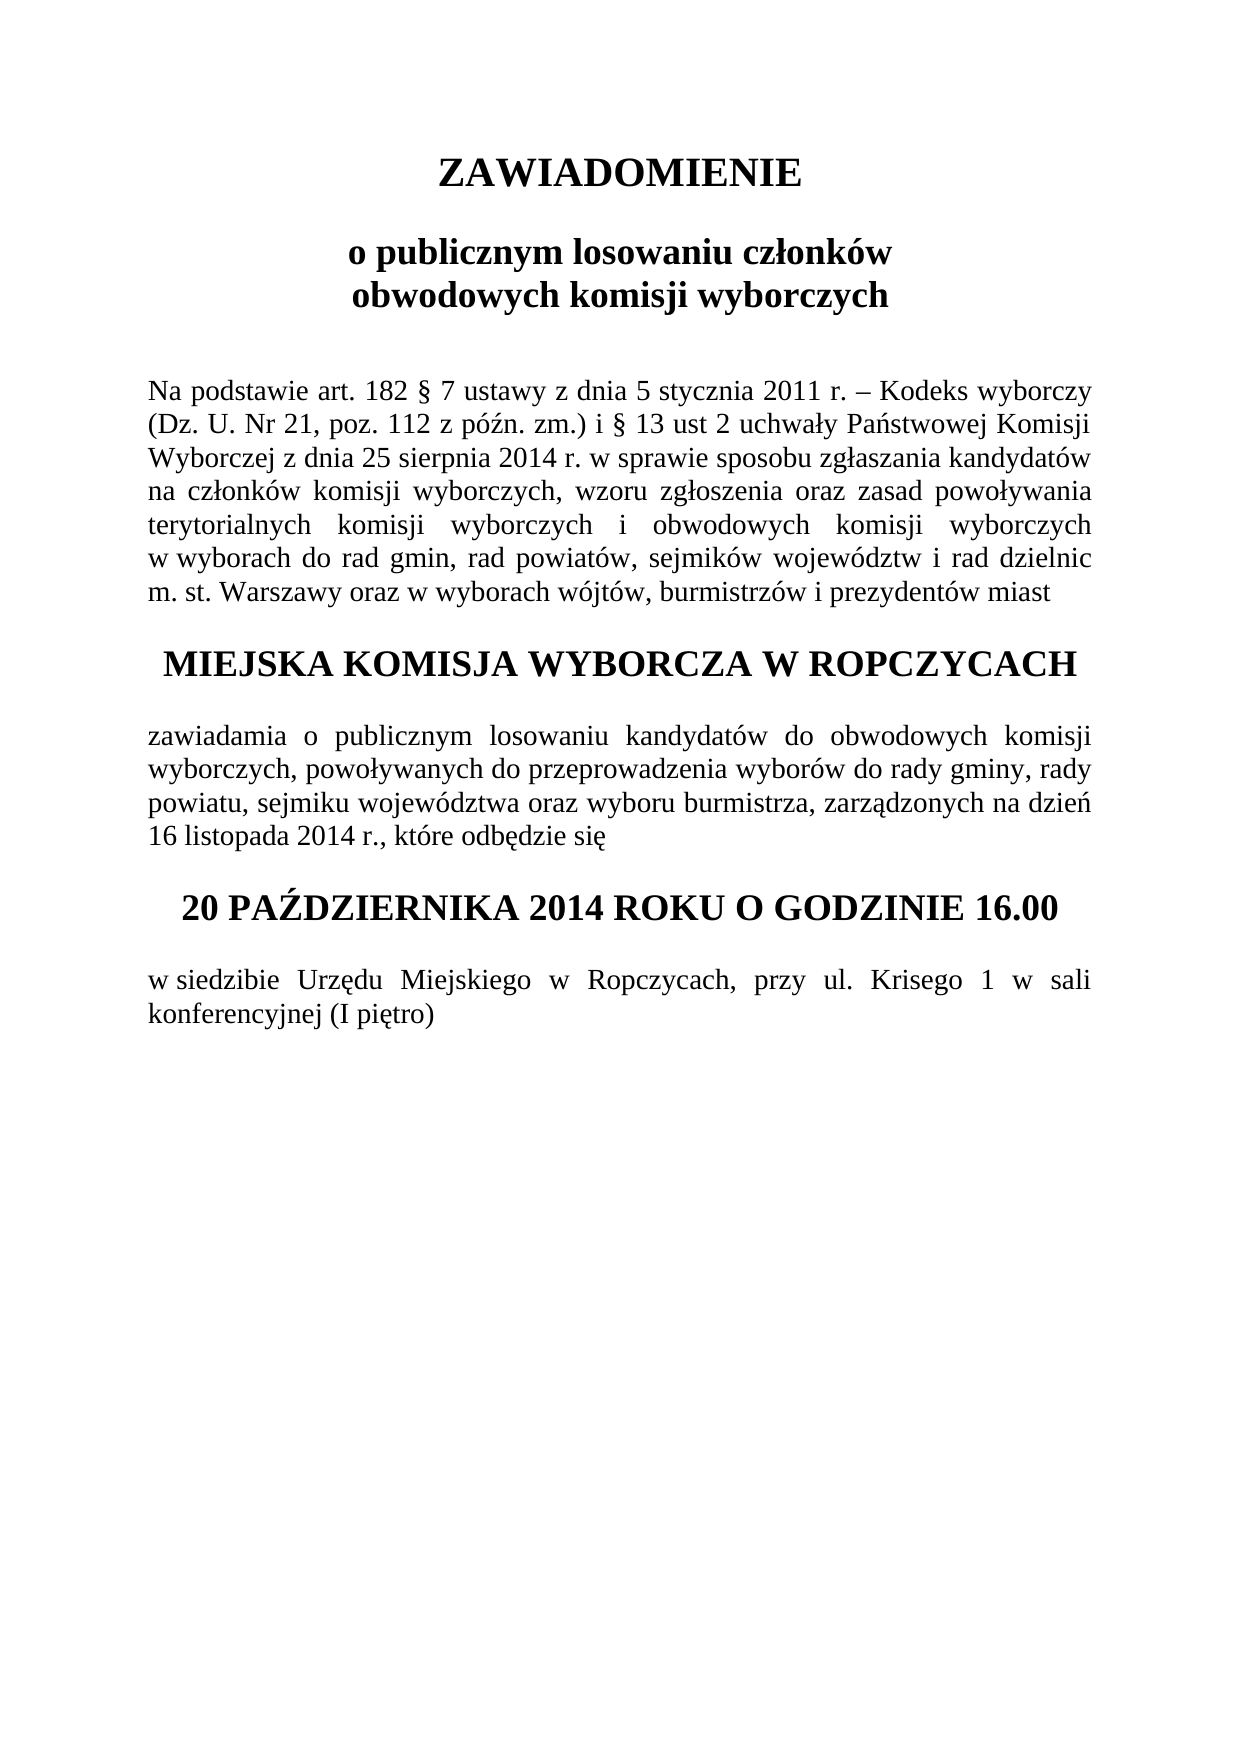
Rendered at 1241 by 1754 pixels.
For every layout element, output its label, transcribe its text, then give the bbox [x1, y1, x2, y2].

text w siedzibie Urzędu Miejskiego w Ropczycach, przy ul. Krisego 1 w sali konferencyjnej (I piętro) [148, 962, 1093, 1029]
text ZAWIADOMIENIE [148, 148, 1093, 196]
text Na podstawie art. 182 § 7 ustawy z dnia 5 stycznia 2011 r. – Kodeks wyborczy (Dz. U. Nr 21, poz. 112 z późn. zm.) i § 13 ust 2 uchwały Państwowej Komisji Wyborczej z dnia 25 sierpnia 2014 r. w sprawie sposobu zgłaszania kandydatów na członków komisji wyborczych, wzoru zgłoszenia oraz zasad powoływania terytorialnych komisji wyborczych i obwodowych komisji wyborczych w wyborach do rad gmin, rad powiatów, sejmików województw i rad dzielnic m. st. Warszawy oraz w wyborach wójtów, burmistrzów i prezydentów miast [148, 373, 1093, 608]
text MIEJSKA KOMISJA WYBORCZA W ROPCZYCACH [148, 641, 1093, 684]
text o publicznym losowaniu członków [148, 229, 1093, 272]
text obwodowych komisji wyborczych [148, 272, 1093, 315]
text 20 PAŹDZIERNIKA 2014 ROKU O GODZINIE 16.00 [148, 886, 1093, 929]
text zawiadamia o publicznym losowaniu kandydatów do obwodowych komisji wyborczych, powoływanych do przeprowadzenia wyborów do rady gminy, rady powiatu, sejmiku województwa oraz wyboru burmistrza, zarządzonych na dzień 16 listopada 2014 r., które odbędzie się [148, 718, 1093, 852]
